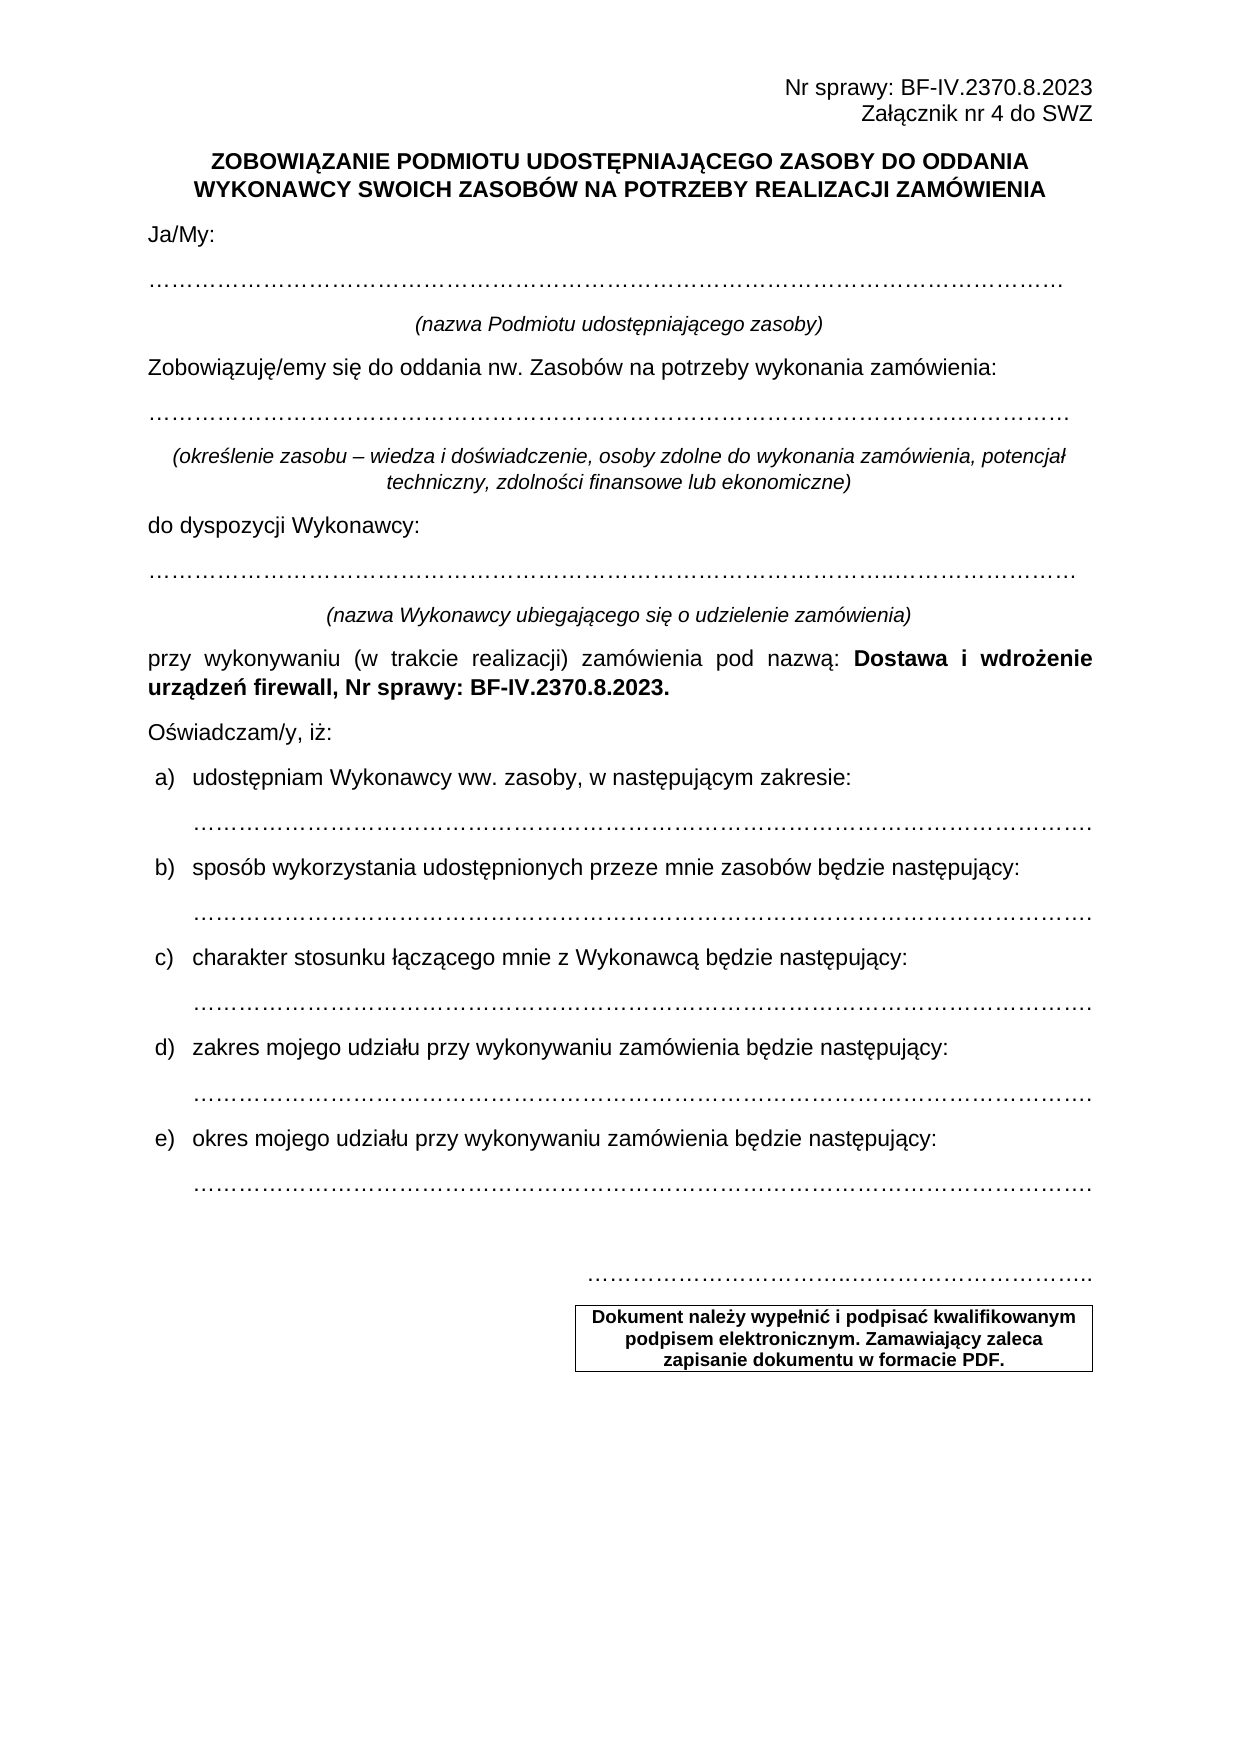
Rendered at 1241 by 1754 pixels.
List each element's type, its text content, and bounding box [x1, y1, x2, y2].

text Ja/My: [148, 221, 1093, 247]
text Oświadczam/y, iż: [148, 719, 1093, 745]
text (określenie zasobu – wiedza i doświadczenie, osoby zdolne do wykonania zamówienia, potencjał techniczny, zdolności finansowe lub ekonomiczne) [148, 444, 1093, 494]
list okres mojego udziału przy wykonywaniu zamówienia będzie następujący: [154, 1124, 1093, 1151]
text ……………………………………………………………………………………..…………………… [148, 557, 1093, 584]
table_header Dokument należy wypełnić i podpisać kwalifikowanym podpisem elektronicznym. Zamawiający zaleca zapisanie dokumentu w formacie PDF. [576, 1306, 1092, 1371]
text …………………………………………………………………………………………….…………… [148, 399, 1093, 425]
text ………………………………………………………………………………………………………… [148, 266, 1093, 293]
text ……………………………..………………………….. [148, 1260, 1093, 1286]
text ………………………………………………………………………………………………………. [192, 899, 1093, 925]
list charakter stosunku łączącego mnie z Wykonawcą będzie następujący: [154, 944, 1093, 971]
text ………………………………………………………………………………………………………. [192, 1170, 1093, 1196]
text ………………………………………………………………………………………………………. [192, 809, 1093, 835]
text Zobowiązuję/emy się do oddania nw. Zasobów na potrzeby wykonania zamówienia: [148, 354, 1093, 380]
list zakres mojego udziału przy wykonywaniu zamówienia będzie następujący: [154, 1034, 1093, 1061]
list udostępniam Wykonawcy ww. zasoby, w następującym zakresie: [154, 764, 1093, 790]
text ZOBOWIĄZANIE PODMIOTU UDOSTĘPNIAJĄCEGO ZASOBY DO ODDANIA WYKONAWCY SWOICH ZASOBÓW NA POTRZEBY REALIZACJI ZAMÓWIENIA [148, 148, 1093, 202]
list sposób wykorzystania udostępnionych przeze mnie zasobów będzie następujący: [154, 854, 1093, 880]
text (nazwa Podmiotu udostępniającego zasoby) [148, 311, 1093, 335]
text do dyspozycji Wykonawcy: [148, 512, 1093, 539]
text przy wykonywaniu (w trakcie realizacji) zamówienia pod nazwą: Dostawa i wdrożenie urządzeń firewall, Nr sprawy: BF-IV.2370.8.2023. [148, 645, 1093, 700]
text (nazwa Wykonawcy ubiegającego się o udzielenie zamówienia) [148, 603, 1093, 627]
text ………………………………………………………………………………………………………. [192, 989, 1093, 1016]
text ………………………………………………………………………………………………………. [192, 1079, 1093, 1106]
